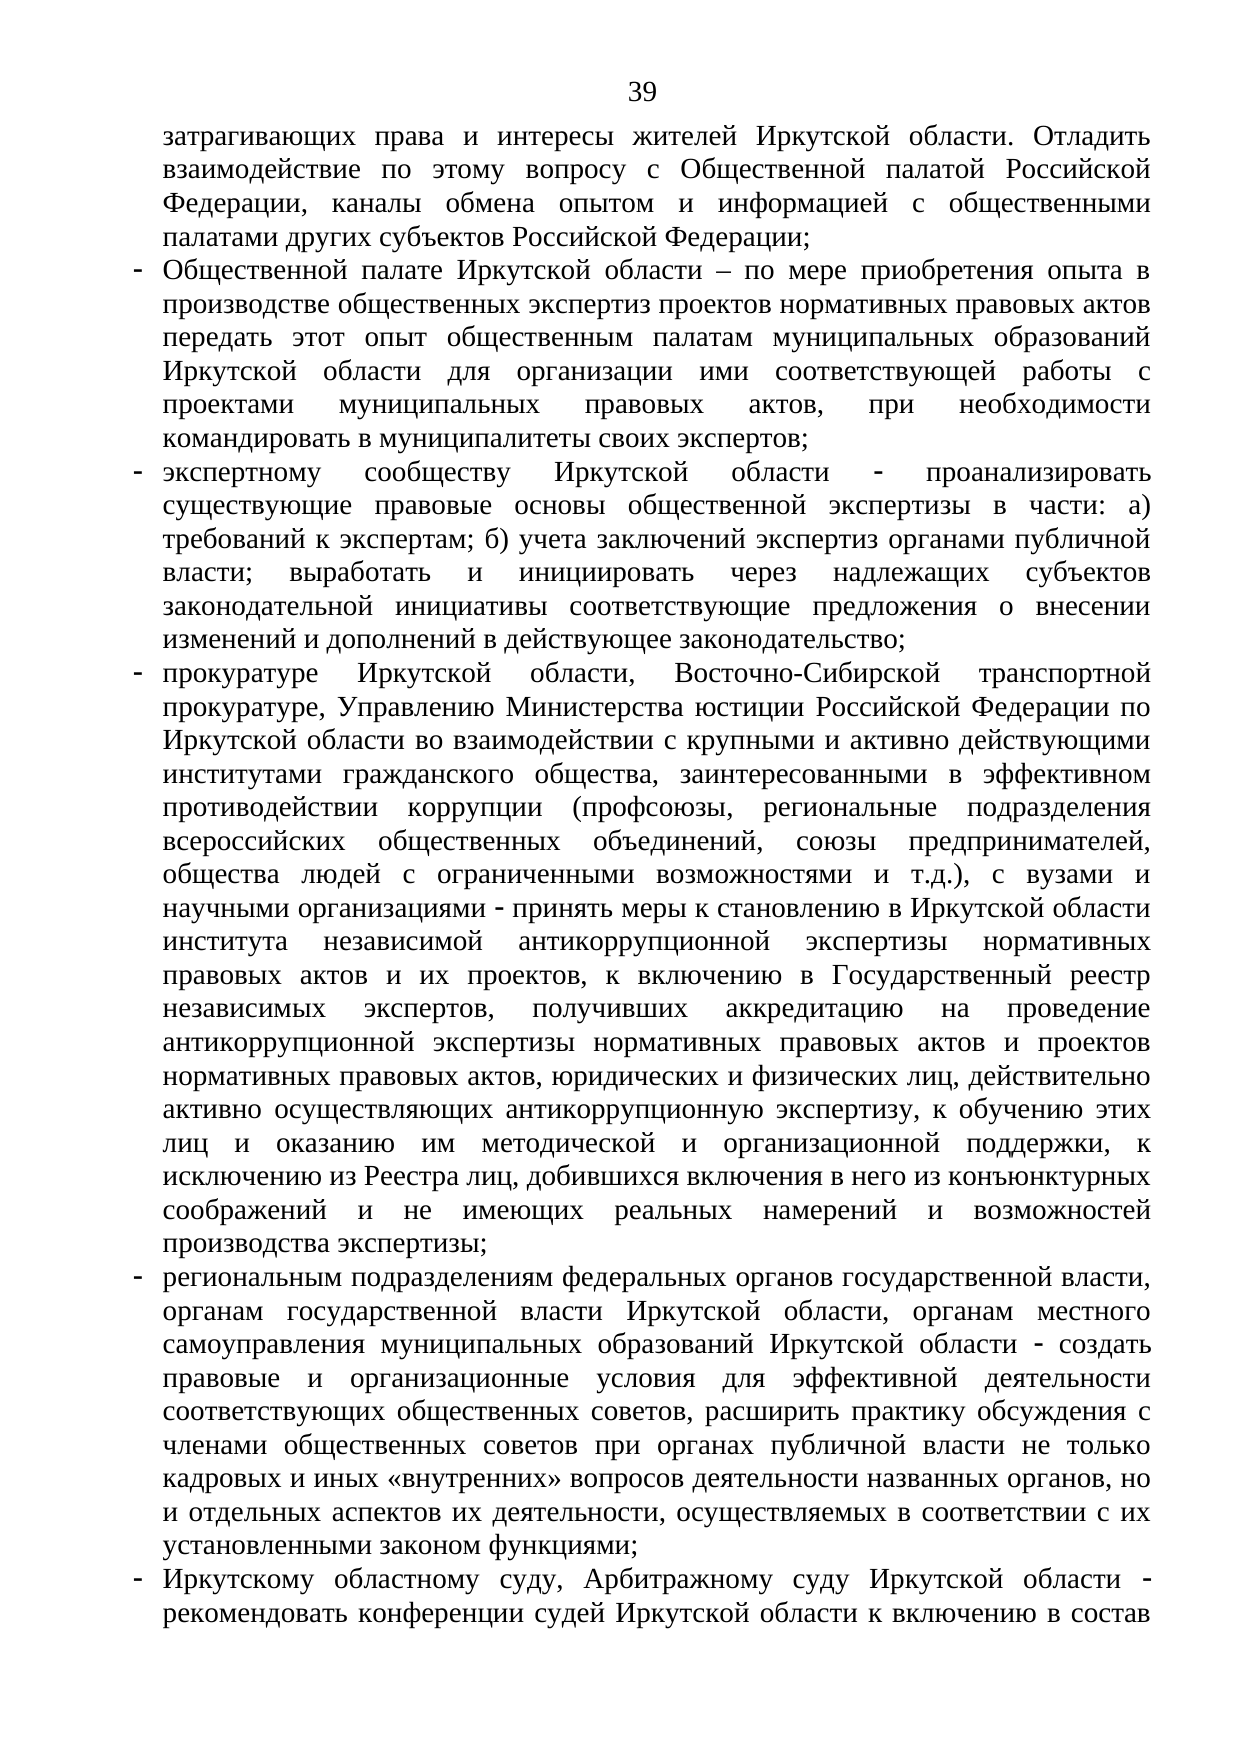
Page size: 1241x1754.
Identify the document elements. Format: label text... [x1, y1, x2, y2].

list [133, 1561, 1152, 1628]
list прокуратуре Иркутской области, Восточно-Сибирской транспортной прокуратуре, Управлению Министерства юстиции Российской Федерации по Иркутской области во взаимодействии с крупными и активно действующими институтами гражданского общества, заинтересованными в эффективном противодействии коррупции (профсоюзы, региональные подразделения всероссийских общественных объединений, союзы предпринимателей, общества людей с ограниченными возможностями и т.д.), с вузами и научными организациями принять меры к становлению в Иркутской области института независимой антикоррупционной экспертизы нормативных правовых актов и их проектов, к включению в Государственный реестр независимых экспертов, получивших аккредитацию на проведение антикоррупционной экспертизы нормативных правовых актов и проектов нормативных правовых актов, юридических и физических лиц, действительно активно осуществляющих антикоррупционную экспертизу, к обучению этих лиц и оказанию им методической и организационной поддержки, к исключению из Реестра лиц, добившихся включения в него из конъюнктурных соображений и не имеющих реальных намерений и возможностей производства экспертизы; [133, 655, 1152, 1259]
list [133, 118, 1152, 252]
list Общественной палате Иркутской области – по мере приобретения опыта в производстве общественных экспертиз проектов нормативных правовых актов передать этот опыт общественным палатам муниципальных образований Иркутской области для организации ими соответствующей работы с проектами муниципальных правовых актов, при необходимости командировать в муниципалитеты своих экспертов; [133, 252, 1152, 454]
list региональным подразделениям федеральных органов государственной власти, органам государственной власти Иркутской области, органам местного самоуправления муниципальных образований Иркутской области создать правовые и организационные условия для эффективной деятельности соответствующих общественных советов, расширить практику обсуждения с членами общественных советов при органах публичной власти не только кадровых и иных «внутренних» вопросов деятельности названных органов, но и отдельных аспектов их деятельности, осуществляемых в соответствии с их установленными законом функциями; [133, 1259, 1152, 1561]
list экспертному сообществу Иркутской области проанализировать существующие правовые основы общественной экспертизы в части: а) требований к экспертам; б) учета заключений экспертиз органами публичной власти; выработать и инициировать через надлежащих субъектов законодательной инициативы соответствующие предложения о внесении изменений и дополнений в действующее законодательство; [133, 454, 1152, 655]
